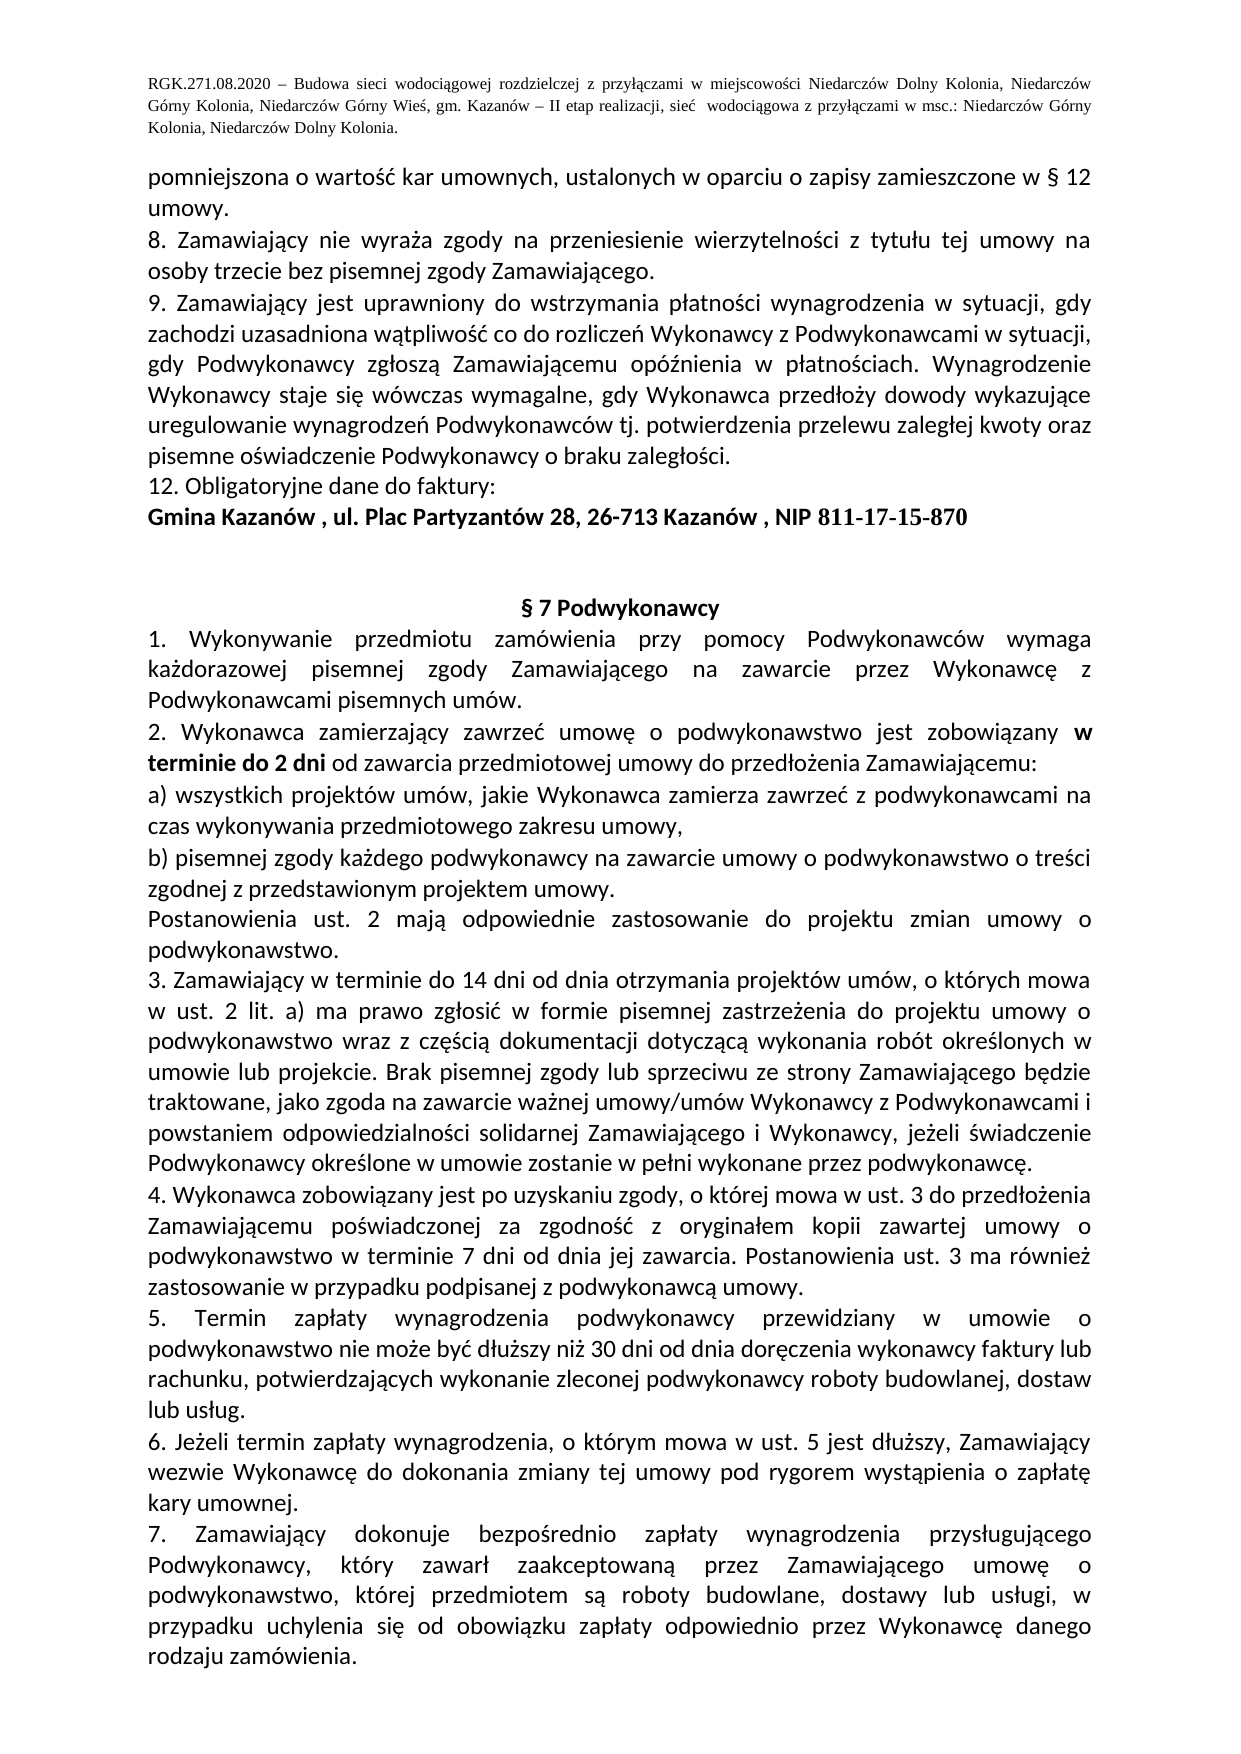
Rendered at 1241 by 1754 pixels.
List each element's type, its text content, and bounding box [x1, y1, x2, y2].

text § 7 Podwykonawcy [148, 593, 1093, 623]
text Postanowienia ust. 2 mają odpowiednie zastosowanie do projektu zmian umowy o podwykonawstwo. [148, 903, 1093, 964]
text 3. Zamawiający w terminie do 14 dni od dnia otrzymania projektów umów, o których mowa w ust. 2 lit. a) ma prawo zgłosić w formie pisemnej zastrzeżenia do projektu umowy o podwykonawstwo wraz z częścią dokumentacji dotyczącą wykonania robót określonych w umowie lub projekcie. Brak pisemnej zgody lub sprzeciwu ze strony Zamawiającego będzie traktowane, jako zgoda na zawarcie ważnej umowy/umów Wykonawcy z Podwykonawcami i powstaniem odpowiedzialności solidarnej Zamawiającego i Wykonawcy, jeżeli świadczenie Podwykonawcy określone w umowie zostanie w pełni wykonane przez podwykonawcę. [148, 964, 1093, 1178]
text 7. Zamawiający dokonuje bezpośrednio zapłaty wynagrodzenia przysługującego Podwykonawcy, który zawarł zaakceptowaną przez Zamawiającego umowę o podwykonawstwo, której przedmiotem są roboty budowlane, dostawy lub usługi, w przypadku uchylenia się od obowiązku zapłaty odpowiednio przez Wykonawcę danego rodzaju zamówienia. [148, 1518, 1093, 1671]
text a) wszystkich projektów umów, jakie Wykonawca zamierza zawrzeć z podwykonawcami na czas wykonywania przedmiotowego zakresu umowy, [148, 779, 1093, 841]
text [148, 162, 1093, 223]
text 4. Wykonawca zobowiązany jest po uzyskaniu zgody, o której mowa w ust. 3 do przedłożenia Zamawiającemu poświadczonej za zgodność z oryginałem kopii zawartej umowy o podwykonawstwo w terminie 7 dni od dnia jej zawarcia. Postanowienia ust. 3 ma również zastosowanie w przypadku podpisanej z podwykonawcą umowy. [148, 1179, 1093, 1301]
text Gmina Kazanów , ul. Plac Partyzantów 28, 26-713 Kazanów , NIP 811-17-15-870 [148, 501, 1093, 532]
text 12. Obligatoryjne dane do faktury: [148, 471, 1093, 501]
text 5. Termin zapłaty wynagrodzenia podwykonawcy przewidziany w umowie o podwykonawstwo nie może być dłuższy niż 30 dni od dnia doręczenia wykonawcy faktury lub rachunku, potwierdzających wykonanie zleconej podwykonawcy roboty budowlanej, dostaw lub usług. [148, 1302, 1093, 1424]
text 1. Wykonywanie przedmiotu zamówienia przy pomocy Podwykonawców wymaga każdorazowej pisemnej zgody Zamawiającego na zawarcie przez Wykonawcę z Podwykonawcami pisemnych umów. [148, 623, 1093, 715]
text b) pisemnej zgody każdego podwykonawcy na zawarcie umowy o podwykonawstwo o treści zgodnej z przedstawionym projektem umowy. [148, 842, 1093, 903]
text 6. Jeżeli termin zapłaty wynagrodzenia, o którym mowa w ust. 5 jest dłuższy, Zamawiający wezwie Wykonawcę do dokonania zmiany tej umowy pod rygorem wystąpienia o zapłatę kary umownej. [148, 1426, 1093, 1517]
text 2. Wykonawca zamierzający zawrzeć umowę o podwykonawstwo jest zobowiązany w terminie do 2 dni od zawarcia przedmiotowej umowy do przedłożenia Zamawiającemu: [148, 717, 1093, 778]
text 8. Zamawiający nie wyraża zgody na przeniesienie wierzytelności z tytułu tej umowy na osoby trzecie bez pisemnej zgody Zamawiającego. [148, 224, 1093, 286]
text 9. Zamawiający jest uprawniony do wstrzymania płatności wynagrodzenia w sytuacji, gdy zachodzi uzasadniona wątpliwość co do rozliczeń Wykonawcy z Podwykonawcami w sytuacji, gdy Podwykonawcy zgłoszą Zamawiającemu opóźnienia w płatnościach. Wynagrodzenie Wykonawcy staje się wówczas wymagalne, gdy Wykonawca przedłoży dowody wykazujące uregulowanie wynagrodzeń Podwykonawców tj. potwierdzenia przelewu zaległej kwoty oraz pisemne oświadczenie Podwykonawcy o braku zaległości. [148, 287, 1093, 471]
